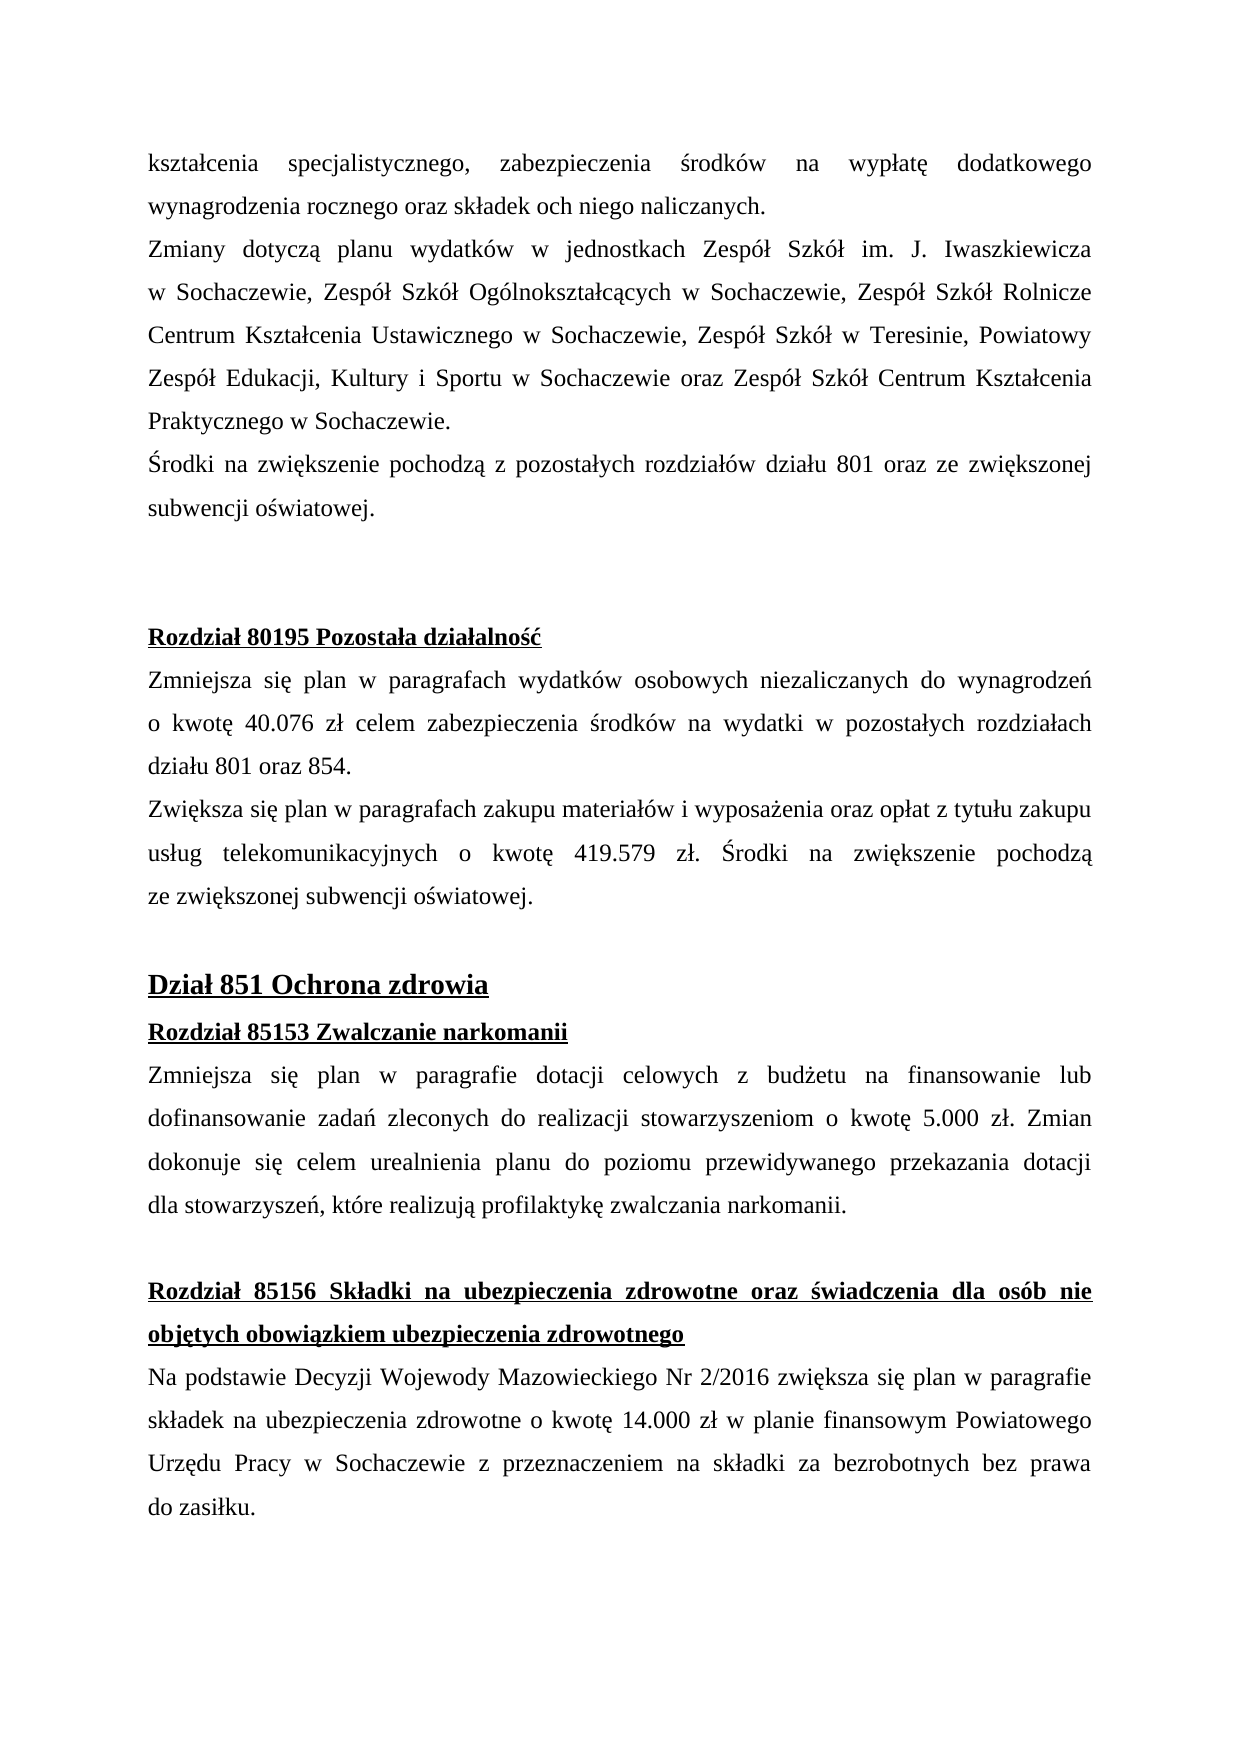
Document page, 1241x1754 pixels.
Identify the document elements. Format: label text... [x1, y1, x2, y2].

text Rozdział 85156 Składki na ubezpieczenia zdrowotne oraz świadczenia dla osób nie objętych obowiązkiem ubezpieczenia zdrowotnego [148, 1302, 1093, 1348]
subtitle Zmniejsza się plan w paragrafie dotacji celowych z budżetu na finansowanie lub dofinansowanie zadań zleconych do realizacji stowarzyszeniom o kwotę 5.000 zł. Zmian dokonuje się celem urealnienia planu do poziomu przewidywanego przekazania dotacji dla stowarzyszeń, które realizują profilaktykę zwalczania narkomanii. [148, 1060, 1093, 1218]
subtitle Dział 851 Ochrona zdrowia [148, 967, 1093, 1001]
text Rozdział 85156 Składki na ubezpieczenia zdrowotne oraz świadczenia dla osób nie objętych obowiązkiem ubezpieczenia zdrowotnego [148, 1276, 1093, 1301]
text Rozdział 85153 Zwalczanie narkomanii [148, 1017, 1093, 1046]
subtitle Na podstawie Decyzji Wojewody Mazowieckiego Nr 2/2016 zwiększa się plan w paragrafie składek na ubezpieczenia zdrowotne o kwotę 14.000 zł w planie finansowym Powiatowego Urzędu Pracy w Sochaczewie z przeznaczeniem na składki za bezrobotnych bez prawa do zasiłku. [148, 1362, 1093, 1520]
subtitle Zmiany dotyczą planu wydatków w jednostkach Zespół Szkół im. J. Iwaszkiewicza w Sochaczewie, Zespół Szkół Ogólnokształcących w Sochaczewie, Zespół Szkół Rolnicze Centrum Kształcenia Ustawicznego w Sochaczewie, Zespół Szkół w Teresinie, Powiatowy Zespół Edukacji, Kultury i Sportu w Sochaczewie oraz Zespół Szkół Centrum Kształcenia Praktycznego w Sochaczewie. [148, 234, 1093, 435]
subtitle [148, 148, 1093, 219]
subtitle Zwiększa się plan w paragrafach zakupu materiałów i wyposażenia oraz opłat z tytułu zakupu usług telekomunikacyjnych o kwotę 419.579 zł. Środki na zwiększenie pochodzą ze zwiększonej subwencji oświatowej. [148, 794, 1093, 909]
subtitle Zmniejsza się plan w paragrafach wydatków osobowych niezaliczanych do wynagrodzeń o kwotę 40.076 zł celem zabezpieczenia środków na wydatki w pozostałych rozdziałach działu 801 oraz 854. [148, 665, 1093, 780]
subtitle Środki na zwiększenie pochodzą z pozostałych rozdziałów działu 801 oraz ze zwiększonej subwencji oświatowej. [148, 449, 1093, 521]
text Rozdział 80195 Pozostała działalność [148, 622, 1093, 651]
